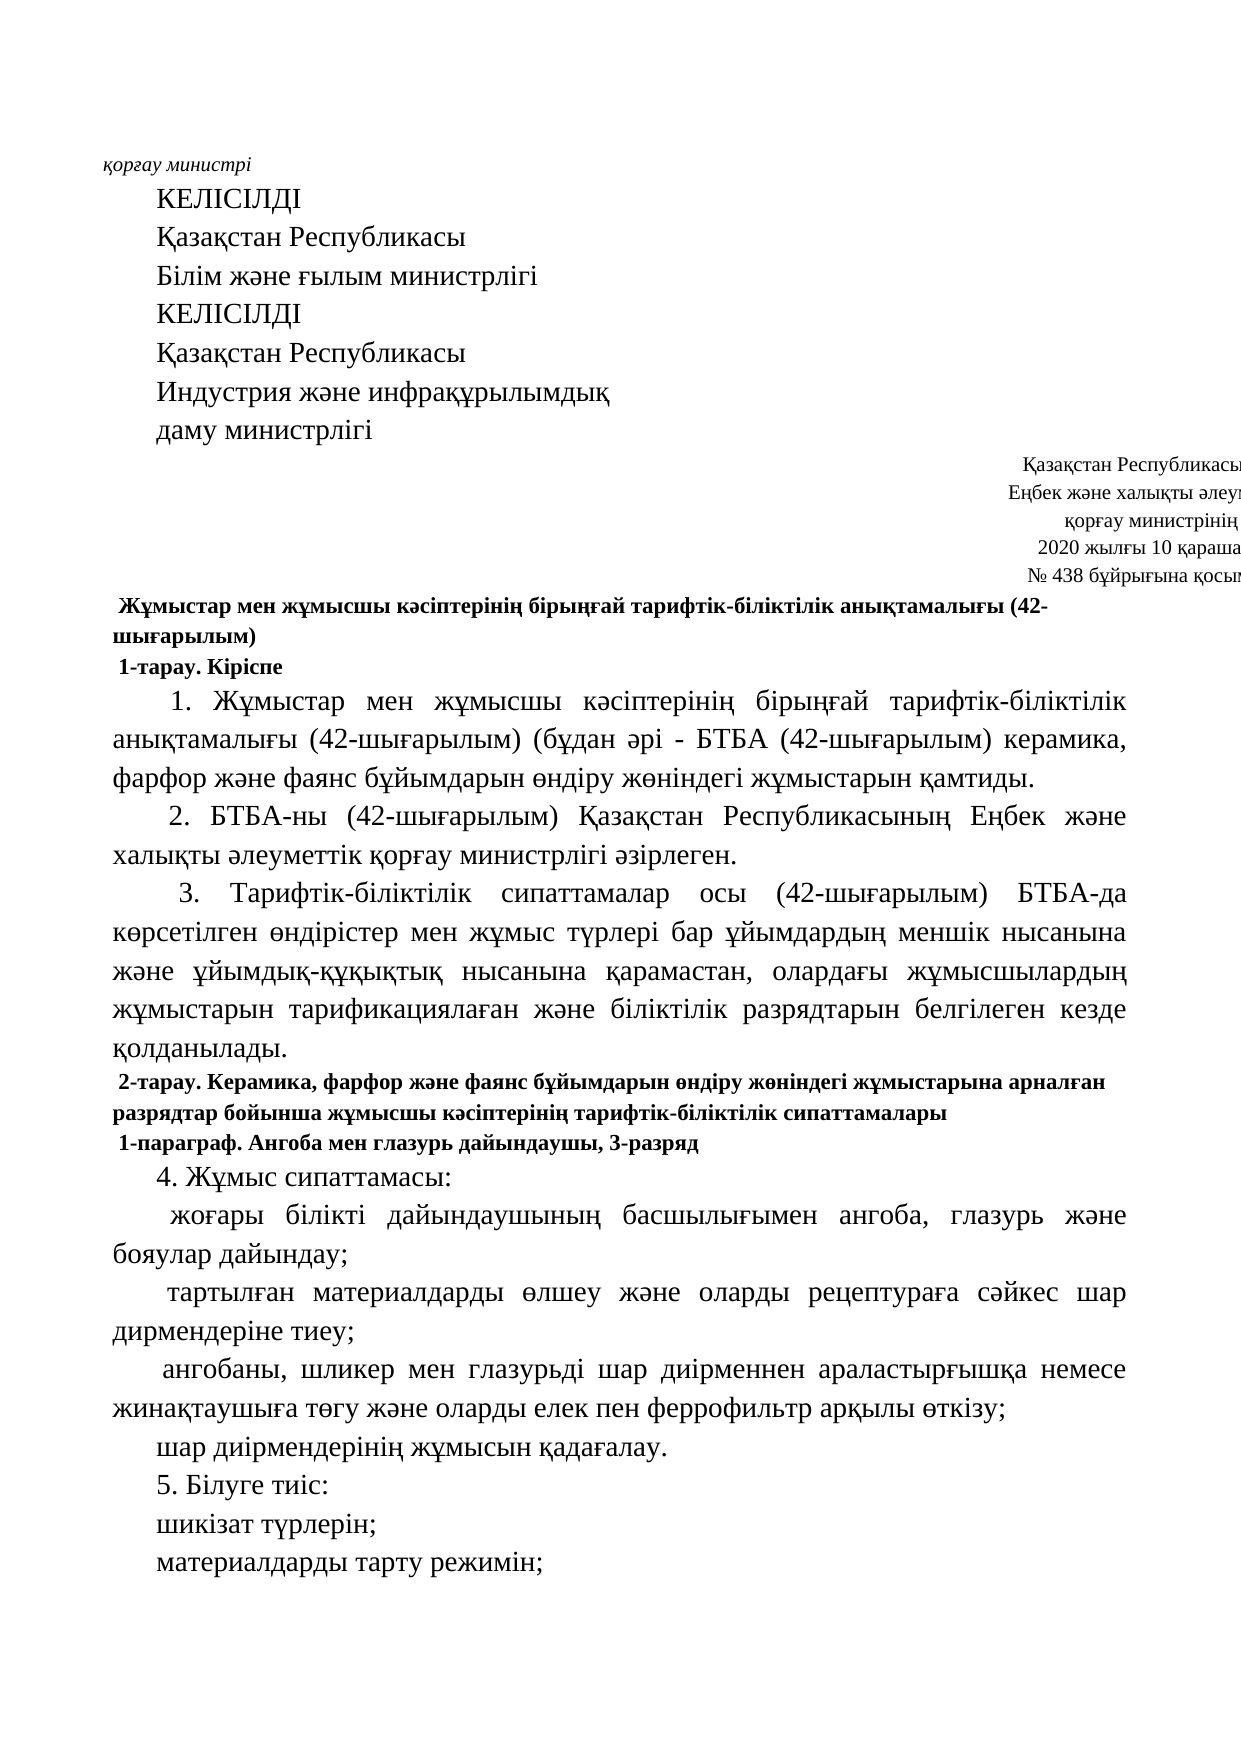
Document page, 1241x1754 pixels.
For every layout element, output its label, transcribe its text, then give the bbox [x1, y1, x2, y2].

text 4. Жұмыс сипаттамасы: [112, 1159, 1128, 1192]
text Білім және ғылым министрлігі [112, 258, 1128, 292]
text 1-тарау. Кіріспе [112, 653, 1128, 679]
text 3. Тарифтік-біліктілік сипаттамалар осы (42-шығарылым) БТБА-да көрсетілген өндірістер мен жұмыс түрлері бар ұйымдардың меншік нысанына және ұйымдық-құқықтық нысанына қарамастан, олардағы жұмысшылардың жұмыстарын тарификациялаған және біліктілік разрядтарын белгілеген кезде қолданылады. [112, 876, 1128, 1063]
text Жұмыстар мен жұмысшы кәсіптерінің бірыңғай тарифтік-біліктілік анықтамалығы (42-шығарылым) [112, 592, 1128, 649]
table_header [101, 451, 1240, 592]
text Қазақстан Республикасы [112, 335, 1128, 369]
text 5. Білуге тиіс: [112, 1467, 1128, 1501]
text 1-параграф. Ангоба мен глазурь дайындаушы, 3-разряд [112, 1129, 1128, 1155]
text ангобаны, шликер мен глазурьді шар диірменнен араластырғышқа немесе жинақтаушыға төгу және оларды елек пен феррофильтр арқылы өткізу; [112, 1352, 1128, 1424]
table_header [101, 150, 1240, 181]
text 2-тарау. Керамика, фарфор және фаянс бұйымдарын өндіру жөніндегі жұмыстарына арналған разрядтар бойынша жұмысшы кәсіптерінің тарифтік-біліктілік сипаттамалары [112, 1068, 1128, 1125]
text КЕЛІСІЛДІ [112, 181, 1128, 214]
text КЕЛІСІЛДІ [112, 297, 1128, 330]
text 1. Жұмыстар мен жұмысшы кәсіптерінің бірыңғай тарифтік-біліктілік анықтамалығы (42-шығарылым) (бұдан әрі - БТБА (42-шығарылым) керамика, фарфор және фаянс бұйымдарын өндіру жөніндегі жұмыстарын қамтиды. [112, 683, 1128, 793]
text 2. БТБА-ны (42-шығарылым) Қазақстан Республикасының Еңбек және халықты әлеуметтік қорғау министрлігі әзірлеген. [112, 798, 1128, 871]
text тартылған материалдарды өлшеу және оларды рецептураға сәйкес шар дирмендеріне тиеу; [112, 1274, 1128, 1347]
text шар диірмендерінің жұмысын қадағалау. [112, 1429, 1128, 1462]
text шикізат түрлерін; [112, 1506, 1128, 1539]
text Қазақстан Республикасы [112, 219, 1128, 253]
text материалдарды тарту режимін; [112, 1544, 1128, 1578]
text даму министрлігі [112, 412, 1128, 446]
text жоғары білікті дайындаушының басшылығымен ангоба, глазурь және бояулар дайындау; [112, 1197, 1128, 1269]
text Индустрия және инфрақұрылымдық [112, 374, 1128, 407]
